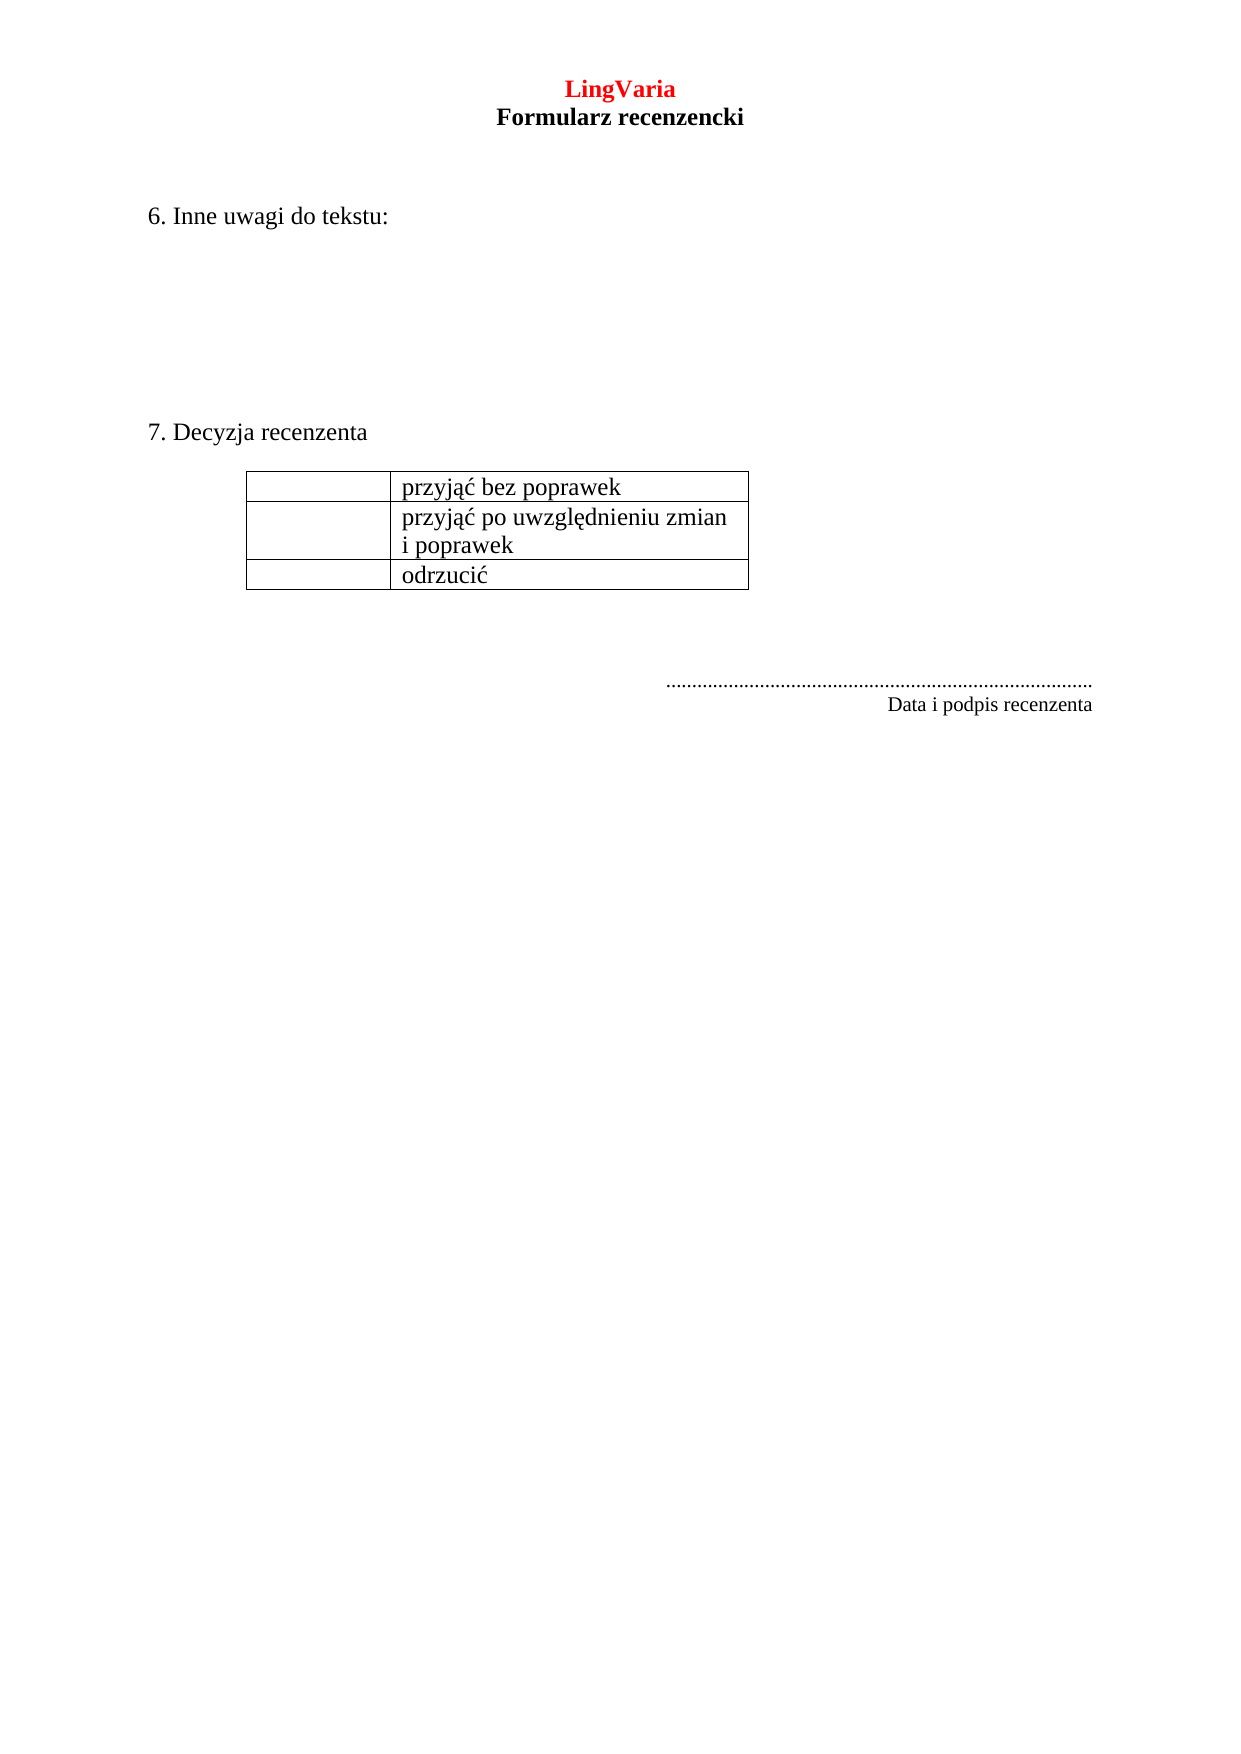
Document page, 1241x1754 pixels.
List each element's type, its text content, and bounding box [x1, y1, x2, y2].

table_cell przyjąć po uwzględnieniu zmian i poprawek [391, 502, 748, 559]
text .................................................................................. [148, 668, 1093, 692]
table_cell [247, 502, 390, 559]
table_header [247, 472, 390, 501]
text 7. Decyzja recenzenta [148, 417, 1093, 446]
table_header przyjąć bez poprawek [391, 472, 748, 501]
text Data i podpis recenzenta [148, 692, 1093, 716]
text 6. Inne uwagi do tekstu: [148, 201, 1093, 230]
table_cell odrzucić [391, 560, 748, 589]
table_cell [247, 560, 390, 589]
